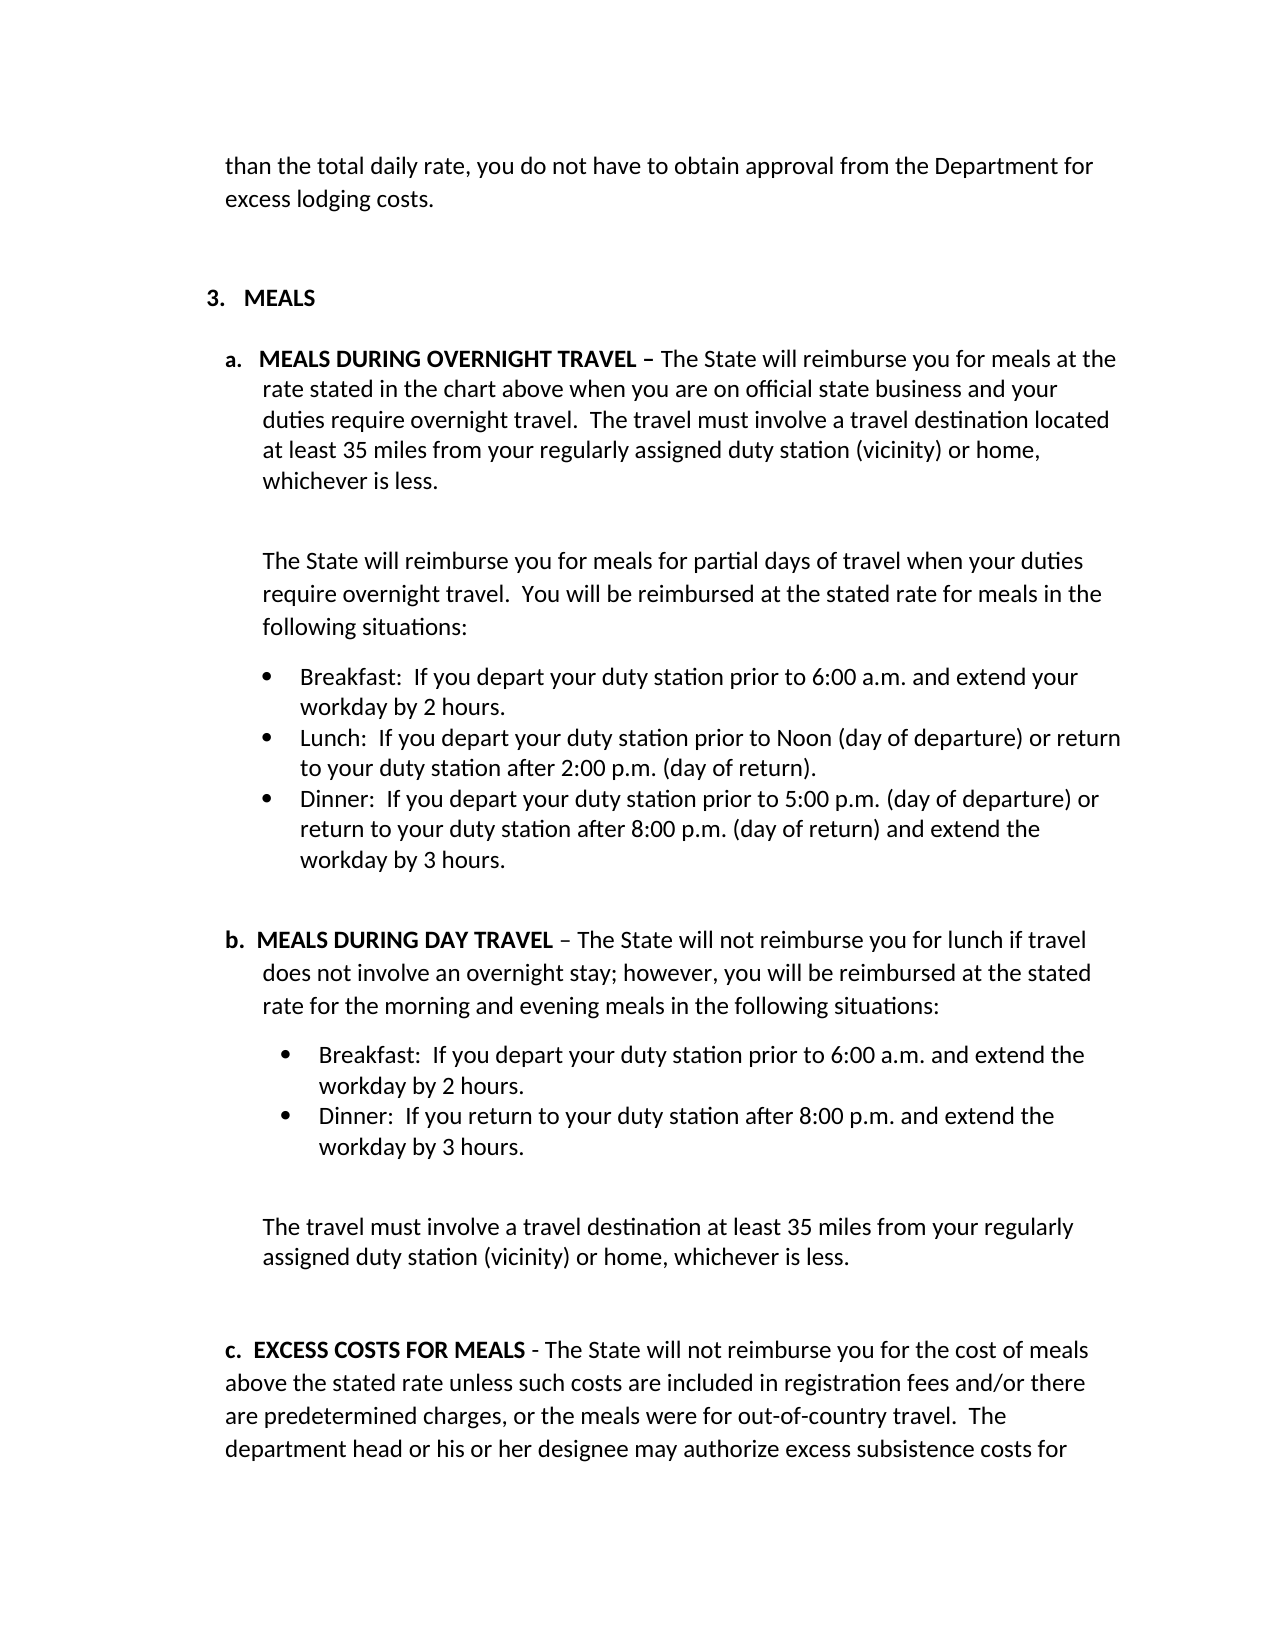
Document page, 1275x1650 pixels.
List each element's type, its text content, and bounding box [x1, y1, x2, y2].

text The travel must involve a travel destination at least 35 miles from your regularly assigned duty station (vicinity) or home, whichever is less. [262, 1211, 1125, 1272]
text The State will reimburse you for meals for partial days of travel when your duties require overnight travel. You will be reimbursed at the stated rate for meals in the following situations: [262, 545, 1125, 642]
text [225, 1334, 1125, 1463]
text b. MEALS DURING DAY TRAVEL – The State will not reimburse you for lunch if travel does not involve an overnight stay; however, you will be reimbursed at the stated rate for the morning and evening meals in the following situations: [225, 924, 1125, 1020]
list Dinner: If you return to your duty station after 8:00 p.m. and extend the workday by 3 hours. [281, 1100, 1125, 1161]
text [206, 150, 1125, 213]
list Lunch: If you depart your duty station prior to Noon (day of departure) or return to your duty station after 2:00 p.m. (day of return). [262, 722, 1125, 783]
list Breakfast: If you depart your duty station prior to 6:00 a.m. and extend your workday by 2 hours. [262, 661, 1125, 722]
list Dinner: If you depart your duty station prior to 5:00 p.m. (day of departure) or return to your duty station after 8:00 p.m. (day of return) and extend the workday by 3 hours. [262, 783, 1125, 874]
list Breakfast: If you depart your duty station prior to 6:00 a.m. and extend the workday by 2 hours. [281, 1039, 1125, 1100]
subtitle Meals during Overnight Travel – The State will reimburse you for meals at the rate stated in the chart above when you are on official state business and your duties require overnight travel. The travel must involve a travel destination located at least 35 miles from your regularly assigned duty station (vicinity) or home, whichever is less. [225, 343, 1125, 496]
subtitle MEALS [206, 282, 1125, 313]
